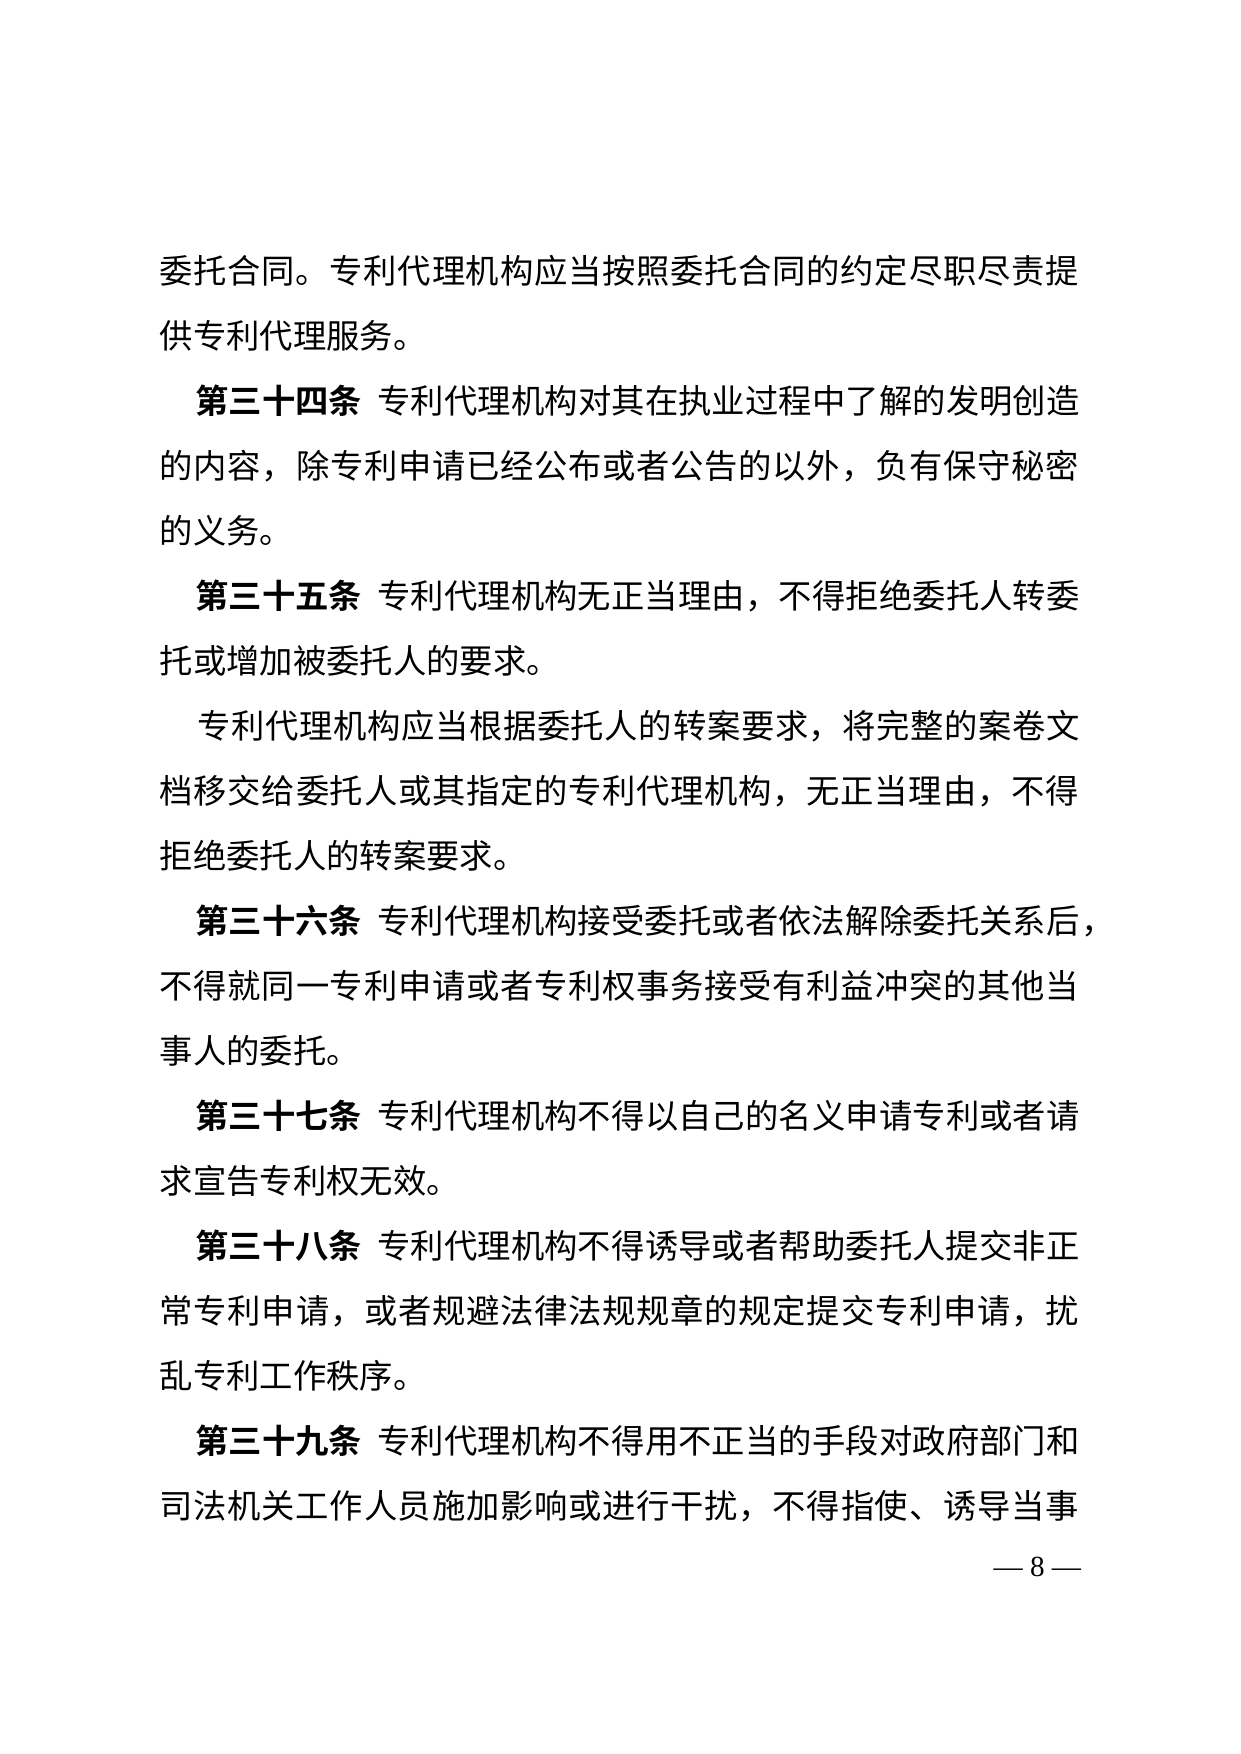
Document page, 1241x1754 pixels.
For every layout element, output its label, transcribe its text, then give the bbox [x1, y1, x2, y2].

text 第三十五条 专利代理机构无正当理由，不得拒绝委托人转委托或增加被委托人的要求。 [159, 562, 1081, 692]
text 第三十六条 专利代理机构接受委托或者依法解除委托关系后，不得就同一专利申请或者专利权事务接受有利益冲突的其他当事人的委托。 [159, 887, 1081, 1082]
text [159, 1407, 1081, 1537]
text 第三十七条 专利代理机构不得以自己的名义申请专利或者请求宣告专利权无效。 [159, 1082, 1081, 1212]
text 第三十八条 专利代理机构不得诱导或者帮助委托人提交非正常专利申请，或者规避法律法规规章的规定提交专利申请，扰乱专利工作秩序。 [159, 1212, 1081, 1407]
text 第三十四条 专利代理机构对其在执业过程中了解的发明创造的内容，除专利申请已经公布或者公告的以外，负有保守秘密的义务。 [159, 367, 1081, 562]
text 专利代理机构应当根据委托人的转案要求，将完整的案卷文档移交给委托人或其指定的专利代理机构，无正当理由，不得拒绝委托人的转案要求。 [159, 692, 1081, 887]
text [159, 237, 1081, 367]
